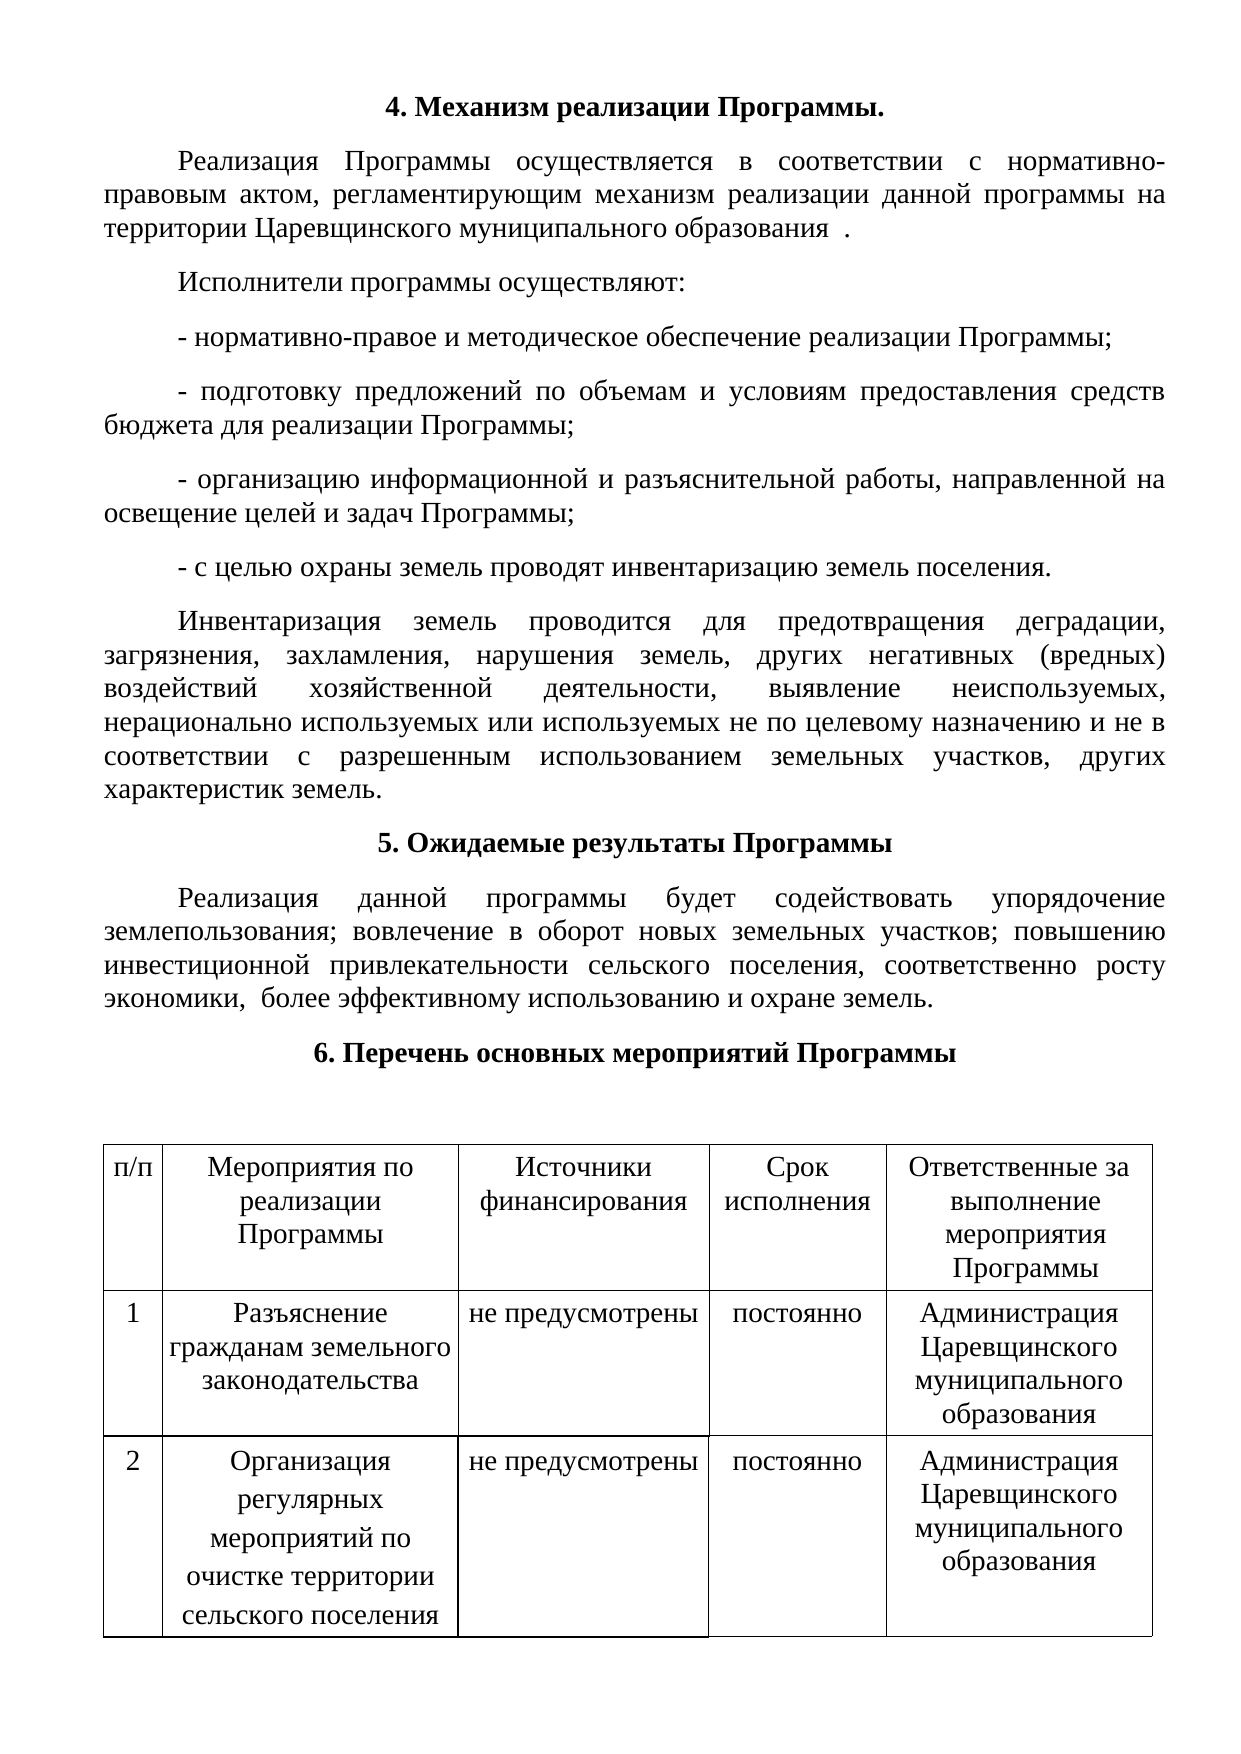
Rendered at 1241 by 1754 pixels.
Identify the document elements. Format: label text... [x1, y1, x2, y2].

table_header Источники финансирования [459, 1145, 709, 1289]
table_header Ответственные за выполнение мероприятия Программы [887, 1145, 1152, 1289]
table_cell не предусмотрены [459, 1437, 708, 1636]
table_cell Администрация Царевщинского муниципального образования [887, 1291, 1152, 1435]
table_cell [887, 1436, 1152, 1636]
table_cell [163, 1437, 457, 1636]
text - нормативно-правое и методическое обеспечение реализации Программы; [103, 319, 1167, 352]
table_header п/п [104, 1145, 162, 1289]
text 6. Перечень основных мероприятий Программы [103, 1035, 1167, 1068]
table_cell 1 [104, 1291, 162, 1435]
text 4. Механизм реализации Программы. [103, 89, 1167, 122]
table_cell Разъяснение гражданам земельного законодательства [163, 1291, 458, 1435]
text - подготовку предложений по объемам и условиям предоставления средств бюджета для реализации Программы; [103, 373, 1167, 440]
text - с целью охраны земель проводят инвентаризацию земель поселения. [103, 549, 1167, 583]
table_cell 2 [104, 1437, 162, 1636]
table_cell постоянно [710, 1291, 886, 1435]
text Реализация Программы осуществляется в соответствии с нормативно-правовым актом, регламентирующим механизм реализации данной программы на территории Царевщинского муниципального образования . [103, 143, 1167, 244]
text Исполнители программы осуществляют: [103, 264, 1167, 298]
text Инвентаризация земель проводится для предотвращения деградации, загрязнения, захламления, нарушения земель, других негативных (вредных) воздействий хозяйственной деятельности, выявление неиспользуемых, нерационально используемых или используемых не по целевому назначению и не в соответствии с разрешенным использованием земельных участков, других характеристик земель. [103, 603, 1167, 805]
text Реализация данной программы будет содействовать упорядочение землепользования; вовлечение в оборот новых земельных участков; повышению инвестиционной привлекательности сельского поселения, соответственно росту экономики, более эффективному использованию и охране земель. [103, 880, 1167, 1014]
text 5. Ожидаемые результаты Программы [103, 826, 1167, 859]
table_header Срок исполнения [710, 1145, 886, 1289]
text - организацию информационной и разъяснительной работы, направленной на освещение целей и задач Программы; [103, 461, 1167, 528]
table_header Мероприятия по реализации Программы [163, 1145, 458, 1289]
table_cell не предусмотрены [459, 1291, 709, 1435]
table_cell постоянно [709, 1436, 886, 1636]
